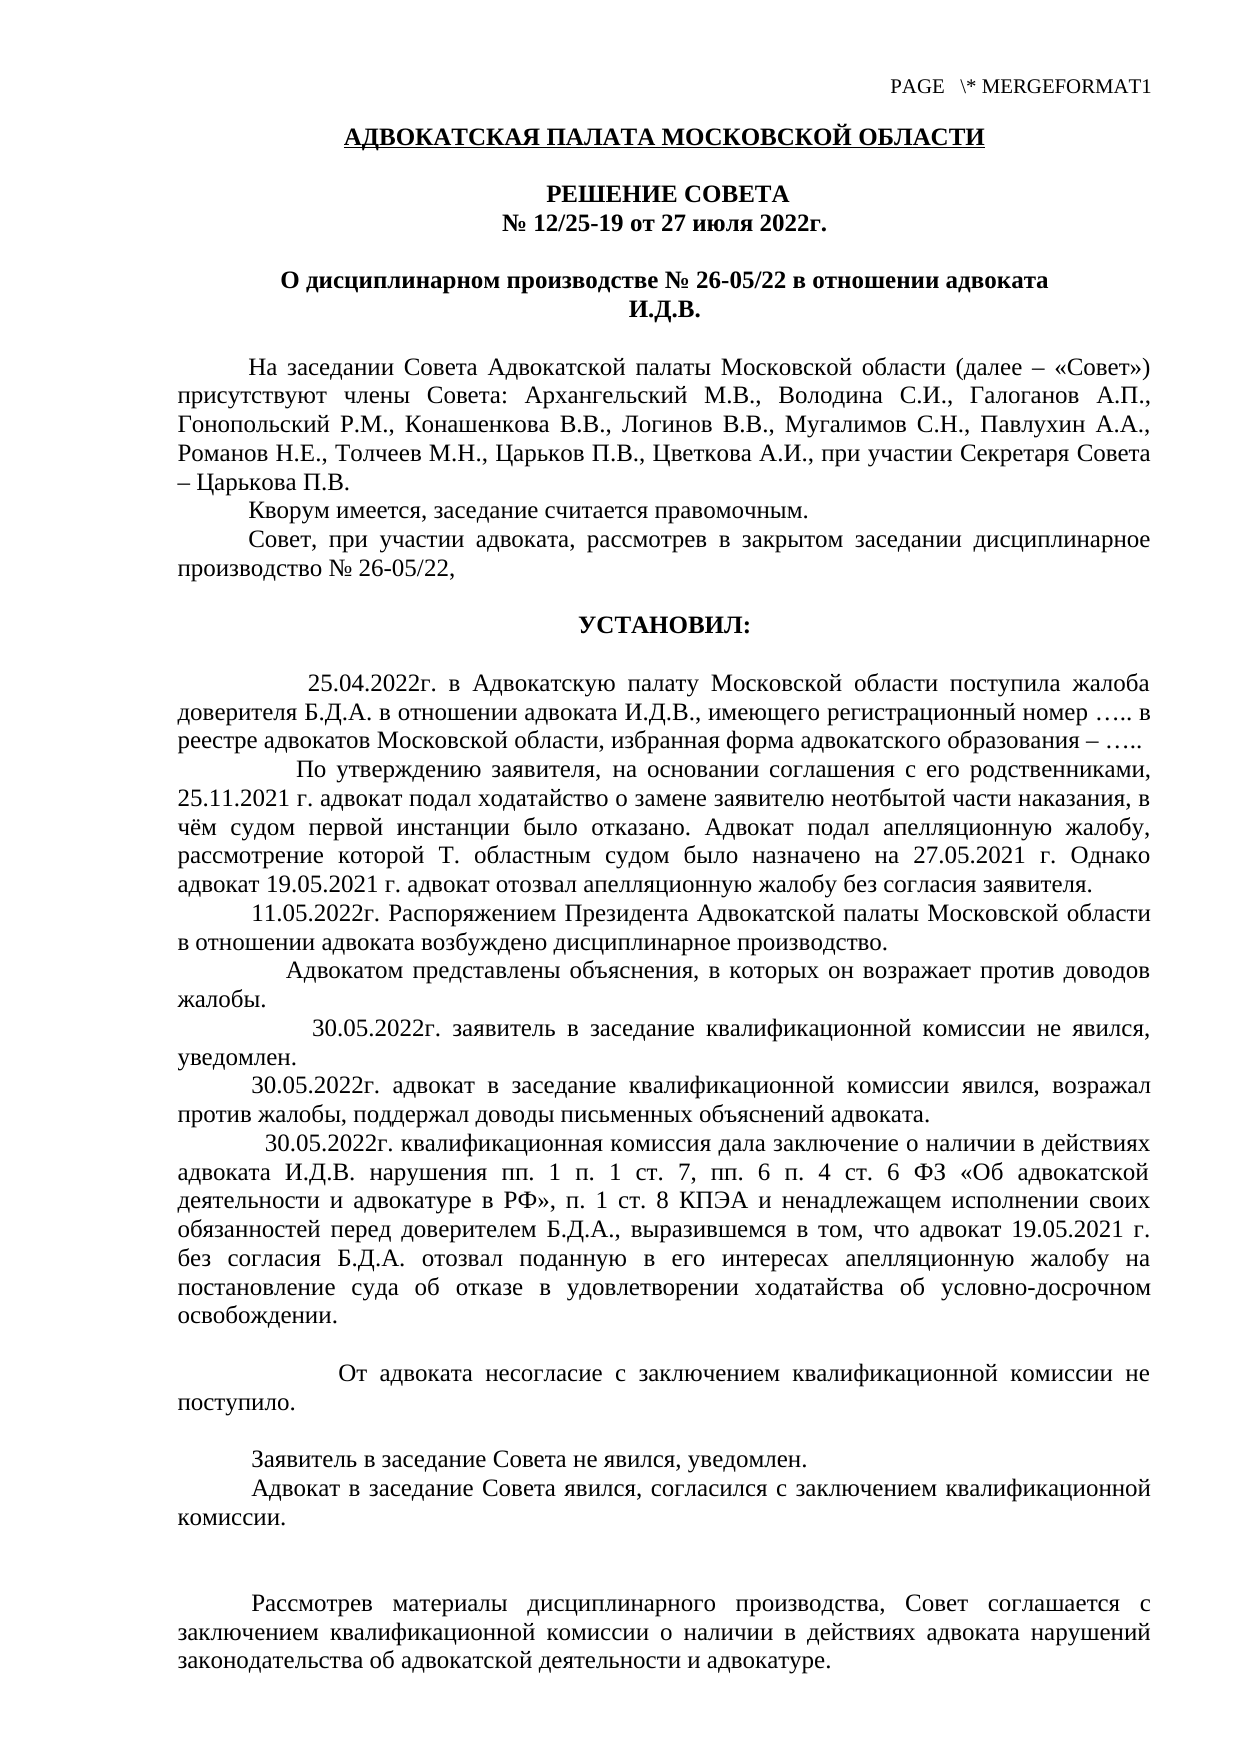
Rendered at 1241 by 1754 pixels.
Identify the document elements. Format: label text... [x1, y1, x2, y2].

text УСТАНОВИЛ: [177, 611, 1152, 639]
text адвокатская палата московской области [177, 122, 1152, 151]
text По утверждению заявителя, на основании соглашения с его родственниками, 25.11.2021 г. адвокат подал ходатайство о замене заявителю неотбытой части наказания, в чём судом первой инстанции было отказано. Адвокат подал апелляционную жалобу, рассмотрение которой Т. областным судом было назначено на 27.05.2021 г. Однако адвокат 19.05.2021 г. адвокат отозвал апелляционную жалобу без согласия заявителя. [177, 754, 1152, 898]
text № 12/25-19 от 27 июля 2022г. [177, 208, 1152, 237]
text Совет, при участии адвоката, рассмотрев в закрытом заседании дисциплинарное производство № 26-05/22, [177, 524, 1152, 582]
text 30.05.2022г. квалификационная комиссия дала заключение о наличии в действиях адвоката И.Д.В. нарушения пп. 1 п. 1 ст. 7, пп. 6 п. 4 ст. 6 ФЗ «Об адвокатской деятельности и адвокатуре в РФ», п. 1 ст. 8 КПЭА и ненадлежащем исполнении своих обязанностей перед доверителем Б.Д.А., выразившемся в том, что адвокат 19.05.2021 г. без согласия Б.Д.А. отозвал поданную в его интересах апелляционную жалобу на постановление суда об отказе в удовлетворении ходатайства об условно-досрочном освобождении. [177, 1128, 1152, 1329]
text 11.05.2022г. Распоряжением Президента Адвокатской палаты Московской области в отношении адвоката возбуждено дисциплинарное производство. [177, 898, 1152, 956]
text Кворум имеется, заседание считается правомочным. [177, 496, 1152, 524]
text 25.04.2022г. в Адвокатскую палату Московской области поступила жалоба доверителя Б.Д.А. в отношении адвоката И.Д.В., имеющего регистрационный номер ….. в реестре адвокатов Московской области, избранная форма адвокатского образования – ….. [177, 668, 1152, 754]
text И.Д.В. [177, 294, 1152, 323]
text Заявитель в заседание Совета не явился, уведомлен. [177, 1444, 1152, 1473]
text 30.05.2022г. заявитель в заседание квалификационной комиссии не явился, уведомлен. [177, 1013, 1152, 1071]
text Адвокат в заседание Совета явился, согласился с заключением квалификационной комиссии. [177, 1473, 1152, 1531]
text Адвокатом представлены объяснения, в которых он возражает против доводов жалобы. [177, 956, 1152, 1013]
text На заседании Совета Адвокатской палаты Московской области (далее – «Совет») присутствуют члены Совета: Архангельский М.В., Володина С.И., Галоганов А.П., Гонопольский Р.М., Конашенкова В.В., Логинов В.В., Мугалимов С.Н., Павлухин А.А., Романов Н.Е., Толчеев М.Н., Царьков П.В., Цветкова А.И., при участии Секретаря Совета – Царькова П.В. [177, 352, 1152, 496]
text О дисциплинарном производстве № 26-05/22 в отношении адвоката [177, 266, 1152, 294]
text От адвоката несогласие с заключением квалификационной комиссии не поступило. [177, 1358, 1152, 1416]
text 30.05.2022г. адвокат в заседание квалификационной комиссии явился, возражал против жалобы, поддержал доводы письменных объяснений адвоката. [177, 1071, 1152, 1128]
text Решение СОВЕТА [472, 179, 1152, 208]
text Рассмотрев материалы дисциплинарного производства, Совет соглашается с заключением квалификационной комиссии о наличии в действиях адвоката нарушений законодательства об адвокатской деятельности и адвокатуре. [177, 1588, 1152, 1674]
